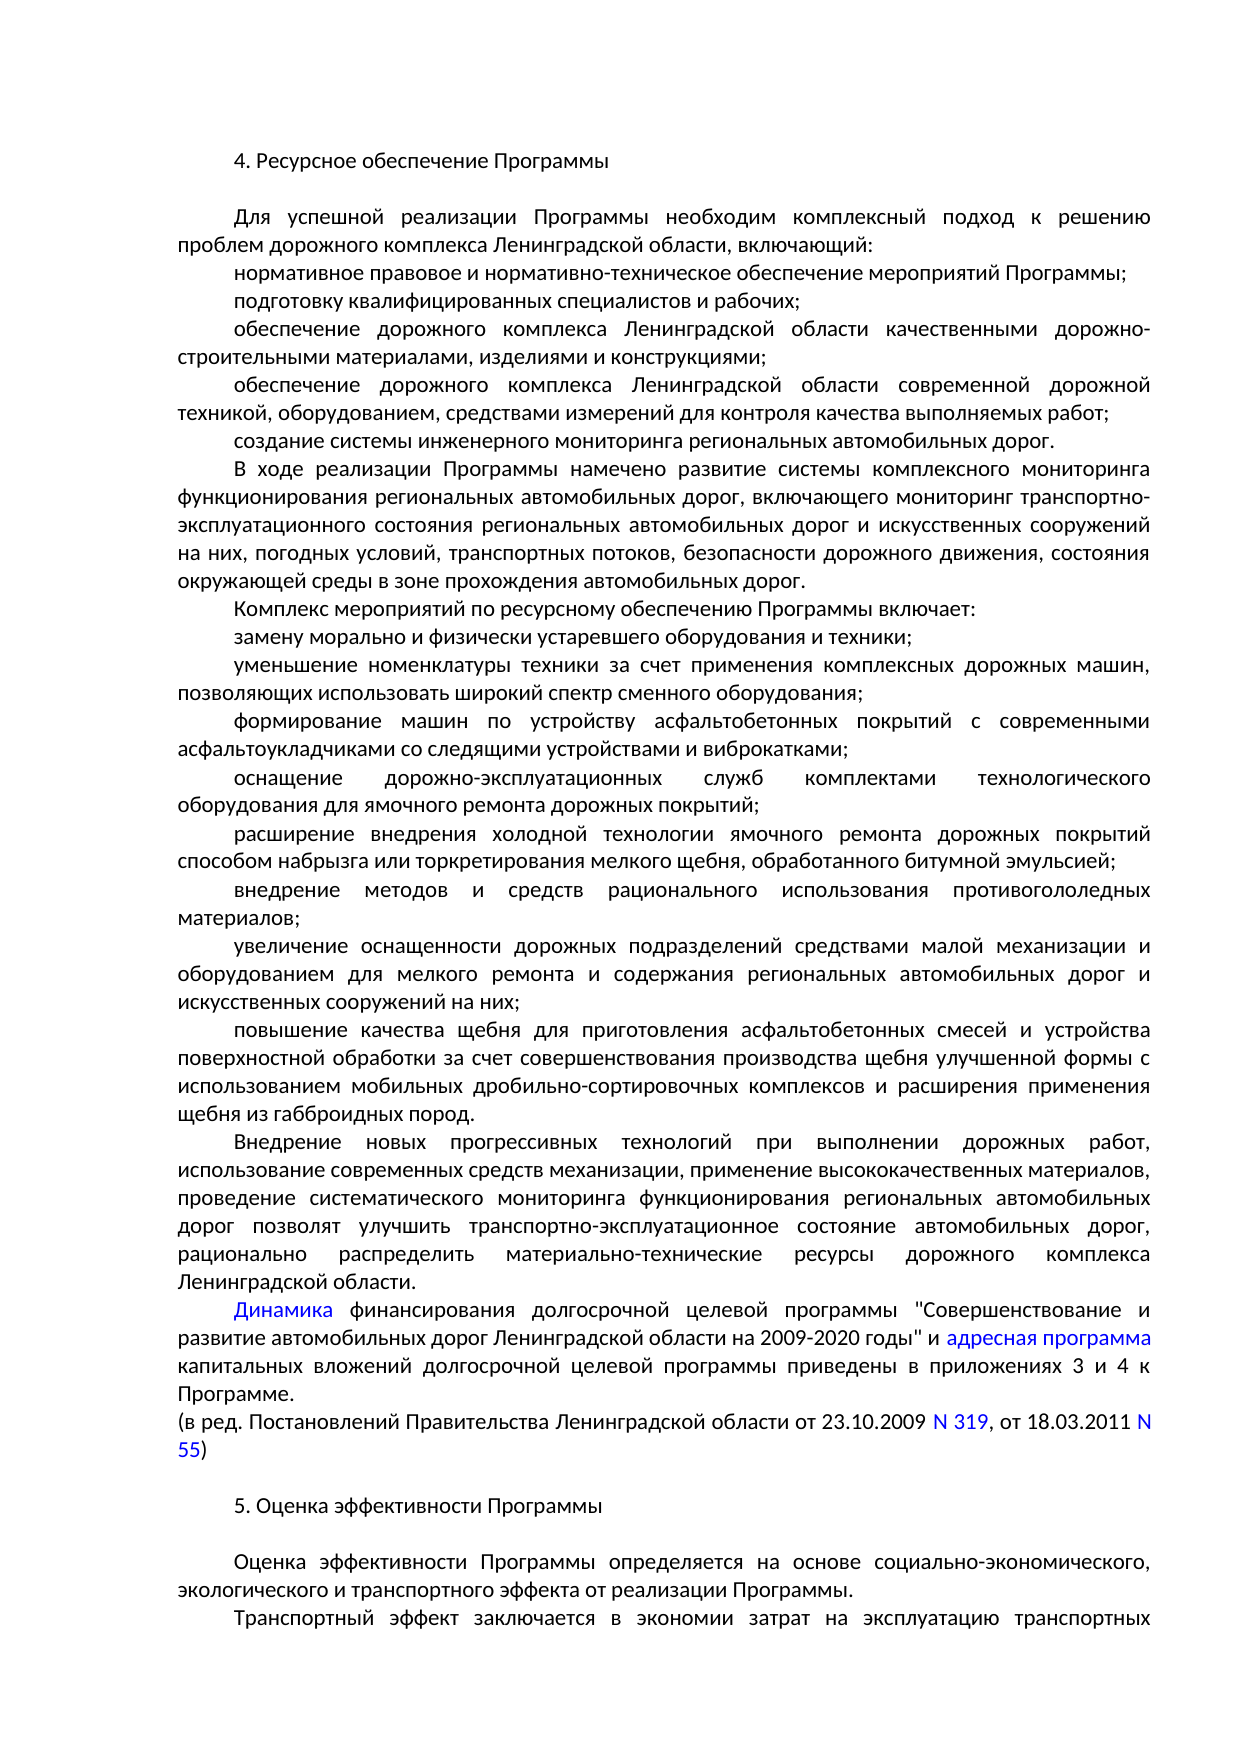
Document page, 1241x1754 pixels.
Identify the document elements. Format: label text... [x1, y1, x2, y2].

text 5. Оценка эффективности Программы [177, 1491, 1152, 1519]
text (в ред. Постановлений Правительства Ленинградской области от 23.10.2009 N 319, от 18.03.2011 N 55) [177, 1407, 1152, 1463]
text замену морально и физически устаревшего оборудования и техники; [177, 622, 1152, 651]
text Для успешной реализации Программы необходим комплексный подход к решению проблем дорожного комплекса Ленинградской области, включающий: [177, 202, 1152, 258]
text Динамика финансирования долгосрочной целевой программы "Совершенствование и развитие автомобильных дорог Ленинградской области на 2009-2020 годы" и адресная программа капитальных вложений долгосрочной целевой программы приведены в приложениях 3 и 4 к Программе. [177, 1295, 1152, 1407]
text подготовку квалифицированных специалистов и рабочих; [177, 286, 1152, 314]
text создание системы инженерного мониторинга региональных автомобильных дорог. [177, 426, 1152, 454]
text В ходе реализации Программы намечено развитие системы комплексного мониторинга функционирования региональных автомобильных дорог, включающего мониторинг транспортно-эксплуатационного состояния региональных автомобильных дорог и искусственных сооружений на них, погодных условий, транспортных потоков, безопасности дорожного движения, состояния окружающей среды в зоне прохождения автомобильных дорог. [177, 454, 1152, 594]
text обеспечение дорожного комплекса Ленинградской области современной дорожной техникой, оборудованием, средствами измерений для контроля качества выполняемых работ; [177, 370, 1152, 426]
text 4. Ресурсное обеспечение Программы [177, 146, 1152, 174]
text повышение качества щебня для приготовления асфальтобетонных смесей и устройства поверхностной обработки за счет совершенствования производства щебня улучшенной формы с использованием мобильных дробильно-сортировочных комплексов и расширения применения щебня из габброидных пород. [177, 1015, 1152, 1127]
text увеличение оснащенности дорожных подразделений средствами малой механизации и оборудованием для мелкого ремонта и содержания региональных автомобильных дорог и искусственных сооружений на них; [177, 931, 1152, 1015]
text Комплекс мероприятий по ресурсному обеспечению Программы включает: [177, 594, 1152, 622]
text Внедрение новых прогрессивных технологий при выполнении дорожных работ, использование современных средств механизации, применение высококачественных материалов, проведение систематического мониторинга функционирования региональных автомобильных дорог позволят улучшить транспортно-эксплуатационное состояние автомобильных дорог, рационально распределить материально-технические ресурсы дорожного комплекса Ленинградской области. [177, 1127, 1152, 1295]
text внедрение методов и средств рационального использования противогололедных материалов; [177, 875, 1152, 931]
text нормативное правовое и нормативно-техническое обеспечение мероприятий Программы; [177, 258, 1152, 286]
text расширение внедрения холодной технологии ямочного ремонта дорожных покрытий способом набрызга или торкретирования мелкого щебня, обработанного битумной эмульсией; [177, 819, 1152, 875]
text уменьшение номенклатуры техники за счет применения комплексных дорожных машин, позволяющих использовать широкий спектр сменного оборудования; [177, 651, 1152, 707]
text формирование машин по устройству асфальтобетонных покрытий с современными асфальтоукладчиками со следящими устройствами и виброкатками; [177, 707, 1152, 763]
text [177, 1603, 1152, 1631]
text обеспечение дорожного комплекса Ленинградской области качественными дорожно-строительными материалами, изделиями и конструкциями; [177, 314, 1152, 370]
text Оценка эффективности Программы определяется на основе социально-экономического, экологического и транспортного эффекта от реализации Программы. [177, 1547, 1152, 1603]
text оснащение дорожно-эксплуатационных служб комплектами технологического оборудования для ямочного ремонта дорожных покрытий; [177, 763, 1152, 819]
